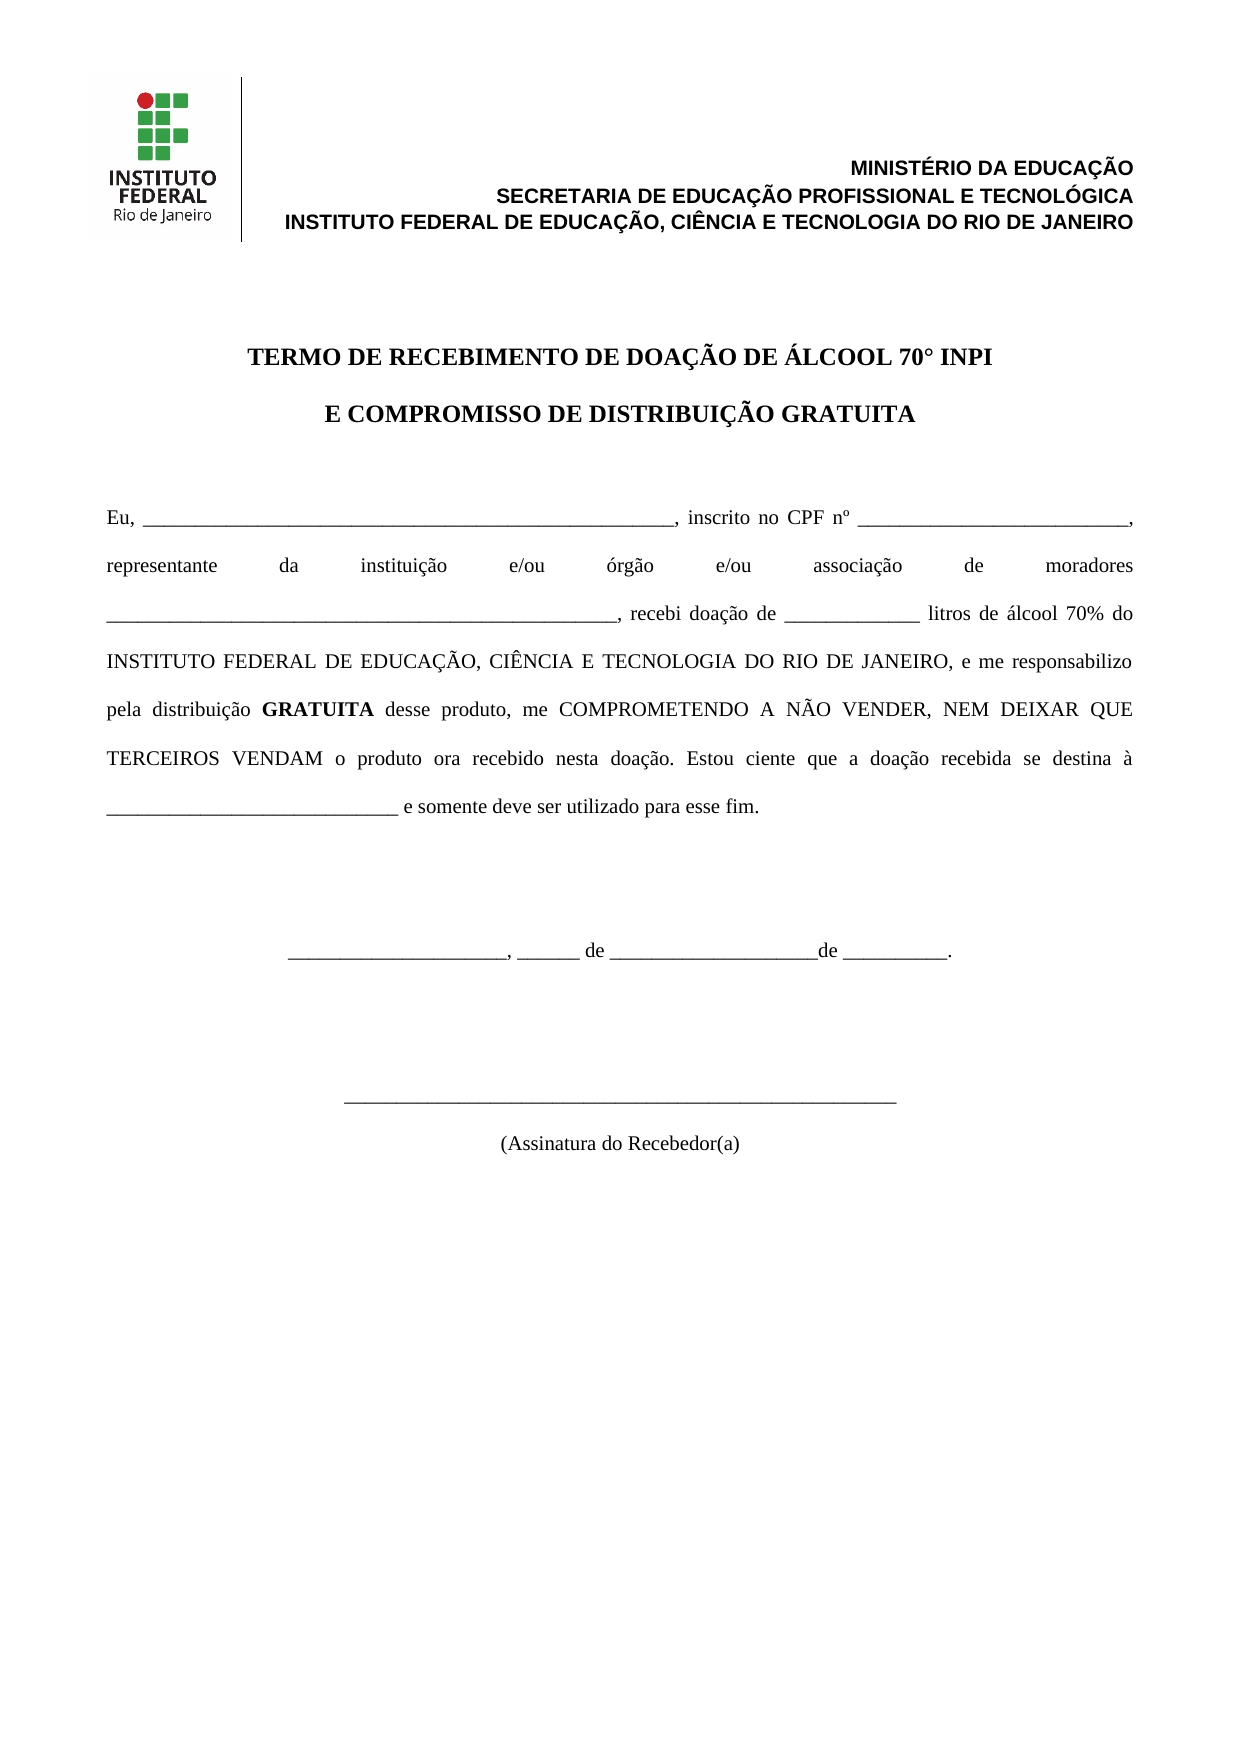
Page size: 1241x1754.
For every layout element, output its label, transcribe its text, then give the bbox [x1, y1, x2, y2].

text _____________________________________________________ [106, 1082, 1134, 1106]
text _____________________, ______ de ____________________de __________. [106, 938, 1134, 962]
picture [87, 72, 233, 240]
text Eu, ___________________________________________________, inscrito no CPF nº __________________________, representante da instituição e/ou órgão e/ou associação de moradores _________________________________________________, recebi doação de _____________ litros de álcool 70% do INSTITUTO FEDERAL DE EDUCAÇÃO, CIÊNCIA E TECNOLOGIA DO RIO DE JANEIRO, e me responsabilizo pela distribuição GRATUITA desse produto, me COMPROMETENDO A NÃO VENDER, NEM DEIXAR QUE TERCEIROS VENDAM o produto ora recebido nesta doação. Estou ciente que a doação recebida se destina à ____________________________ e somente deve ser utilizado para esse fim. [106, 505, 1134, 818]
text (Assinatura do Recebedor(a) [106, 1130, 1134, 1154]
text TERMO DE RECEBIMENTO DE DOAÇÃO DE ÁLCOOL 70° INPI E COMPROMISSO DE DISTRIBUIÇÃO GRATUITA [106, 342, 1134, 428]
